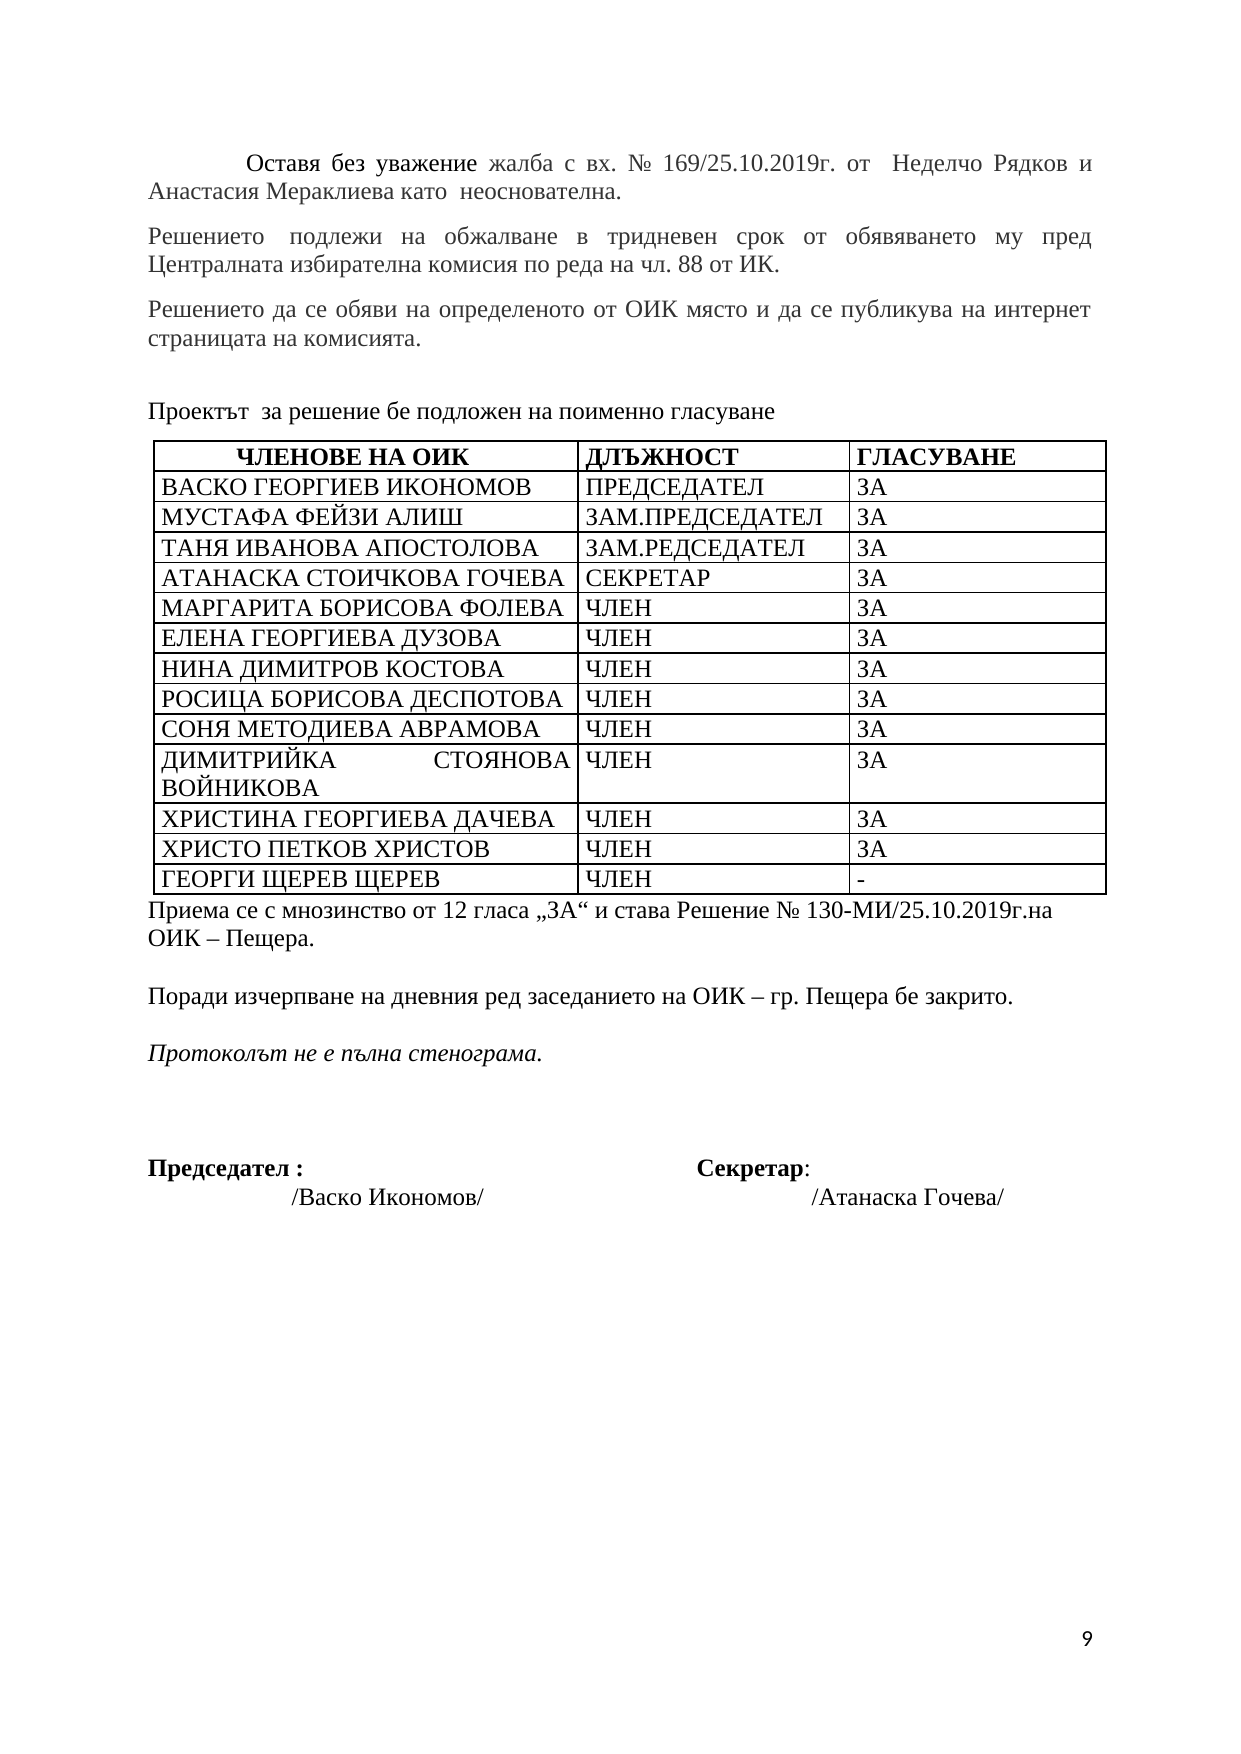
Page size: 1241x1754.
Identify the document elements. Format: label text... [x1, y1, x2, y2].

table_cell - [850, 865, 1105, 893]
table_cell АТАНАСКА СТОИЧКОВА ГОЧЕВА [155, 563, 577, 592]
table_header ГЛАСУВАНЕ [850, 442, 1105, 470]
table_cell ЗА [850, 804, 1105, 833]
table_cell ПРЕДСЕДАТЕЛ [579, 472, 849, 501]
table_cell ЗА [850, 715, 1105, 743]
table_cell ЧЛЕН [579, 745, 849, 802]
table_cell ГЕОРГИ ЩЕРЕВ ЩЕРЕВ [155, 865, 577, 893]
table_cell ЗА [850, 563, 1105, 592]
table_cell ЕЛЕНА ГЕОРГИЕВА ДУЗОВА [155, 624, 577, 652]
table_cell ЧЛЕН [579, 804, 849, 833]
table_cell ЗАМ.РЕДСЕДАТЕЛ [579, 533, 849, 561]
table_cell ЗА [850, 834, 1105, 863]
text Протоколът не е пълна стенограма. [148, 1038, 1093, 1067]
text Решението да се обяви на определеното от ОИК място и да се публикува на интернет страницата на комисията. [148, 294, 1093, 351]
table_cell ЗА [850, 472, 1105, 501]
table_header ЧЛЕНОВЕ НА ОИК [155, 442, 577, 470]
table_cell ЗА [850, 684, 1105, 713]
table_cell ЗА [850, 593, 1105, 622]
text Председател : Секретар: [148, 1153, 1093, 1182]
table_cell ДИМИТРИЙКА СТОЯНОВА ВОЙНИКОВА [155, 745, 577, 802]
table_cell РОСИЦА БОРИСОВА ДЕСПОТОВА [155, 684, 577, 713]
table_cell ЧЛЕН [579, 624, 849, 652]
table_cell ЗАМ.ПРЕДСЕДАТЕЛ [579, 502, 849, 531]
table_cell ЗА [850, 654, 1105, 683]
text Поради изчерпване на дневния ред заседанието на ОИК – гр. Пещера бе закрито. [148, 981, 1093, 1010]
table_cell ЗА [850, 624, 1105, 652]
table_cell ЧЛЕН [579, 684, 849, 713]
table_cell ЗА [850, 745, 1105, 802]
table_cell ЗА [850, 533, 1105, 561]
text Оставя без уважение жалба с вх. № 169/25.10.2019г. от Неделчо Рядков и Анастасия Мераклиева като неоснователна. [148, 148, 1093, 205]
table_cell МАРГАРИТА БОРИСОВА ФОЛЕВА [155, 593, 577, 622]
table_cell ЧЛЕН [579, 865, 849, 893]
table_header ДЛЪЖНОСТ [579, 442, 849, 470]
table_cell СЕКРЕТАР [579, 563, 849, 592]
table_cell ХРИСТИНА ГЕОРГИЕВА ДАЧЕВА [155, 804, 577, 833]
table_cell НИНА ДИМИТРОВ КОСТОВА [155, 654, 577, 683]
table_cell ВАСКО ГЕОРГИЕВ ИКОНОМОВ [155, 472, 577, 501]
table_cell ЧЛЕН [579, 593, 849, 622]
table_cell ХРИСТО ПЕТКОВ ХРИСТОВ [155, 834, 577, 863]
text Проектът за решение бе подложен на поименно гласуване [148, 396, 1093, 424]
table_cell ТАНЯ ИВАНОВА АПОСТОЛОВА [155, 533, 577, 561]
text Решението подлежи на обжалване в тридневен срок от обявяването му пред Централната избирателна комисия по реда на чл. 88 от ИК. [148, 221, 1093, 278]
table_cell ЗА [850, 502, 1105, 531]
table_cell СОНЯ МЕТОДИЕВА АВРАМОВА [155, 715, 577, 743]
text /Васко Икономов/ /Атанаска Гочева/ [148, 1182, 1093, 1211]
table_cell ЧЛЕН [579, 834, 849, 863]
text Приема се с мнозинство от 12 гласа „ЗА“ и става Решение № 130-МИ/25.10.2019г.на ОИК – Пещера. [148, 895, 1093, 952]
table_cell ЧЛЕН [579, 654, 849, 683]
table_cell МУСТАФА ФЕЙЗИ АЛИШ [155, 502, 577, 531]
table_cell ЧЛЕН [579, 715, 849, 743]
